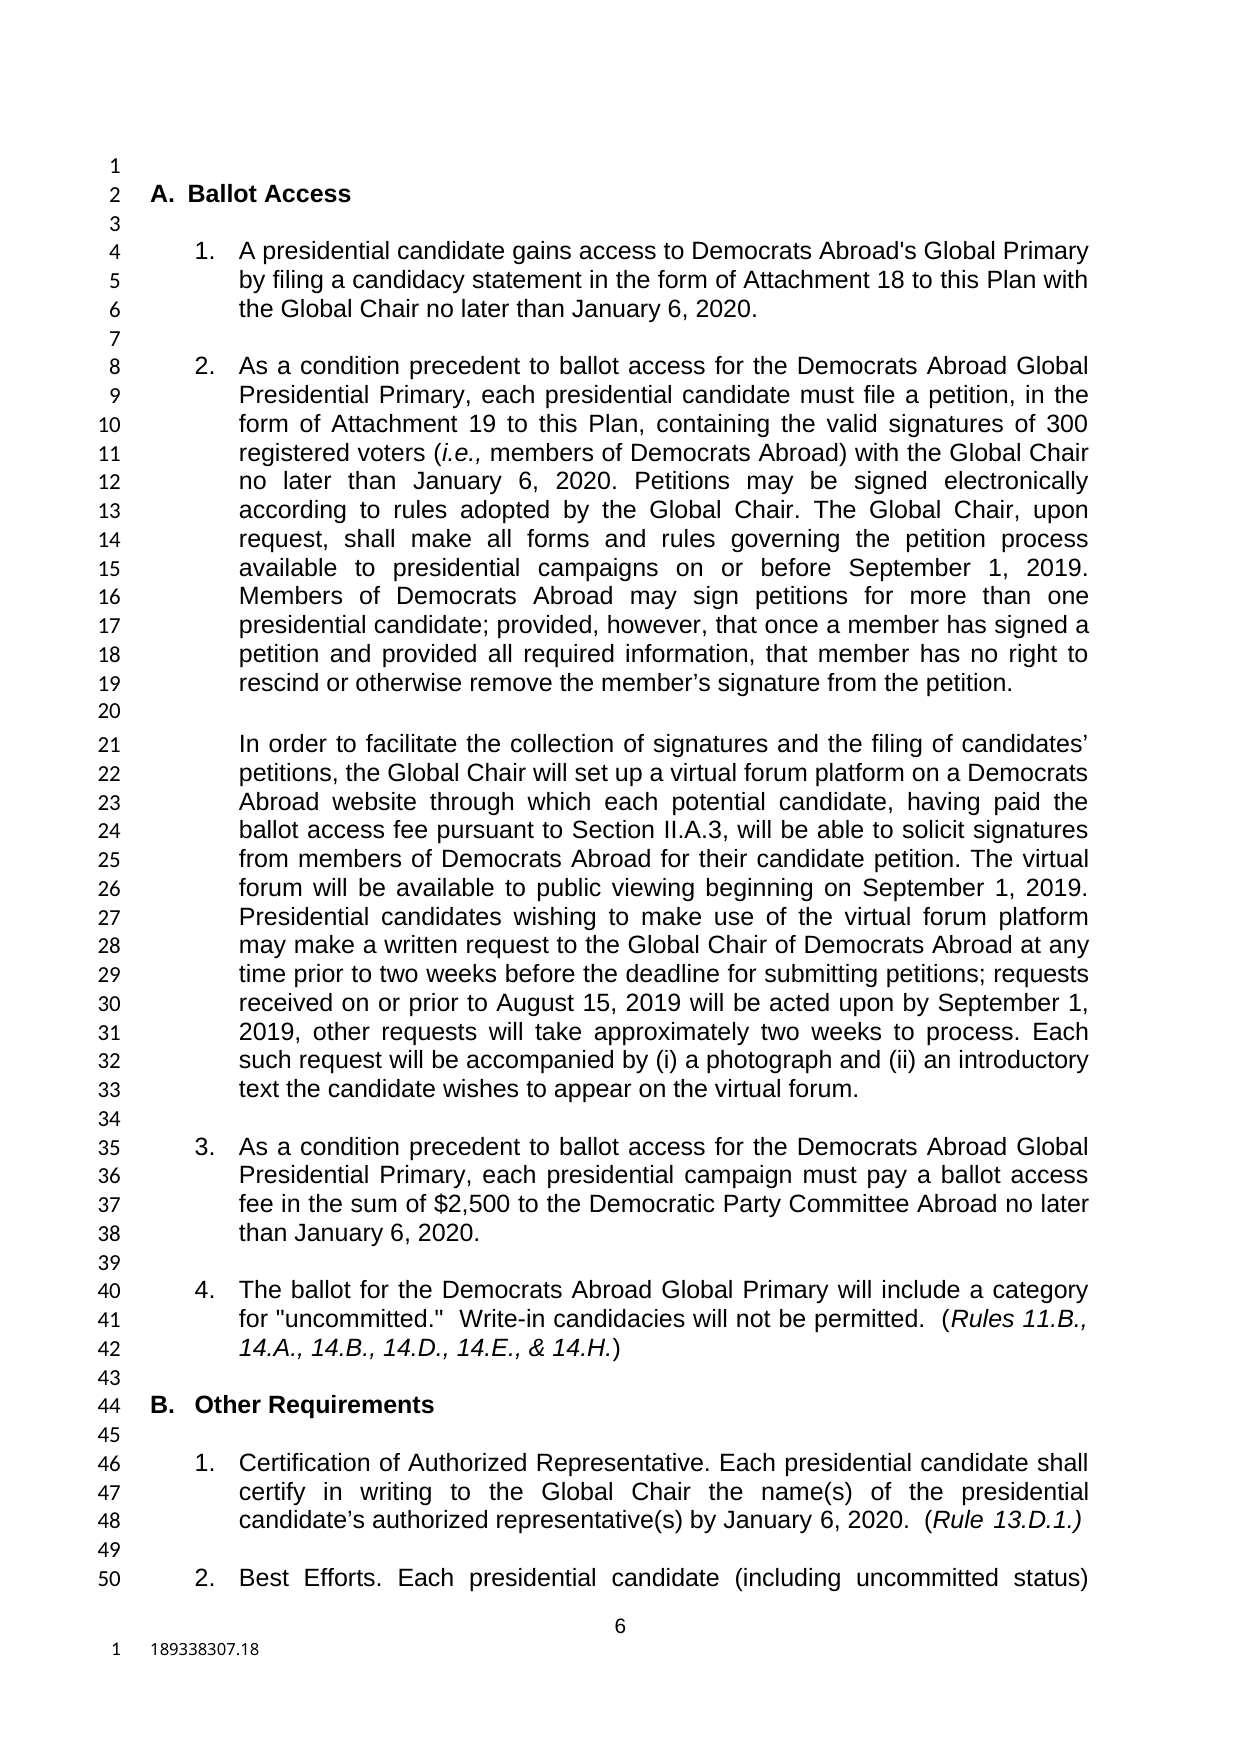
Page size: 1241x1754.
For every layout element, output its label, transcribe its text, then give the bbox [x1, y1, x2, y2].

subtitle Ballot Access [150, 179, 1090, 207]
list As a condition precedent to ballot access for the Democrats Abroad Global Presidential Primary, each presidential candidate must file a petition, in the form of Attachment 19 to this Plan, containing the valid signatures of 300 registered voters (i.e., members of Democrats Abroad) with the Global Chair no later than January 6, 2020. Petitions may be signed electronically according to rules adopted by the Global Chair. The Global Chair, upon request, shall make all forms and rules governing the petition process available to presidential campaigns on or before September 1, 2019. Members of Democrats Abroad may sign petitions for more than one presidential candidate; provided, however, that once a member has signed a petition and provided all required information, that member has no right to rescind or otherwise remove the member’s signature from the petition. [194, 351, 1090, 696]
list Certification of Authorized Representative. Each presidential candidate shall certify in writing to the Global Chair the name(s) of the presidential candidate’s authorized representative(s) by January 6, 2020. (Rule 13.D.1.) [194, 1448, 1090, 1534]
subtitle Other Requirements [150, 1391, 1090, 1419]
list As a condition precedent to ballot access for the Democrats Abroad Global Presidential Primary, each presidential campaign must pay a ballot access fee in the sum of $2,500 to the Democratic Party Committee Abroad no later than January 6, 2020. [194, 1132, 1090, 1247]
list In order to facilitate the collection of signatures and the filing of candidates’ petitions, the Global Chair will set up a virtual forum platform on a Democrats Abroad website through which each potential candidate, having paid the ballot access fee pursuant to Section II.A.3, will be able to solicit signatures from members of Democrats Abroad for their candidate petition. The virtual forum will be available to public viewing beginning on September 1, 2019. Presidential candidates wishing to make use of the virtual forum platform may make a written request to the Global Chair of Democrats Abroad at any time prior to two weeks before the deadline for submitting petitions; requests received on or prior to August 15, 2019 will be acted upon by September 1, 2019, other requests will take approximately two weeks to process. Each such request will be accompanied by (i) a photograph and (ii) an introductory text the candidate wishes to appear on the virtual forum. [239, 729, 1090, 1103]
list A presidential candidate gains access to Democrats Abroad's Global Primary by filing a candidacy statement in the form of Attachment 18 to this Plan with the Global Chair no later than January 6, 2020. [194, 236, 1090, 322]
list The ballot for the Democrats Abroad Global Primary will include a category for "uncommitted." Write-in candidacies will not be permitted. (Rules 11.B., 14.A., 14.B., 14.D., 14.E., & 14.H.) [194, 1276, 1090, 1362]
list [194, 1563, 1090, 1592]
